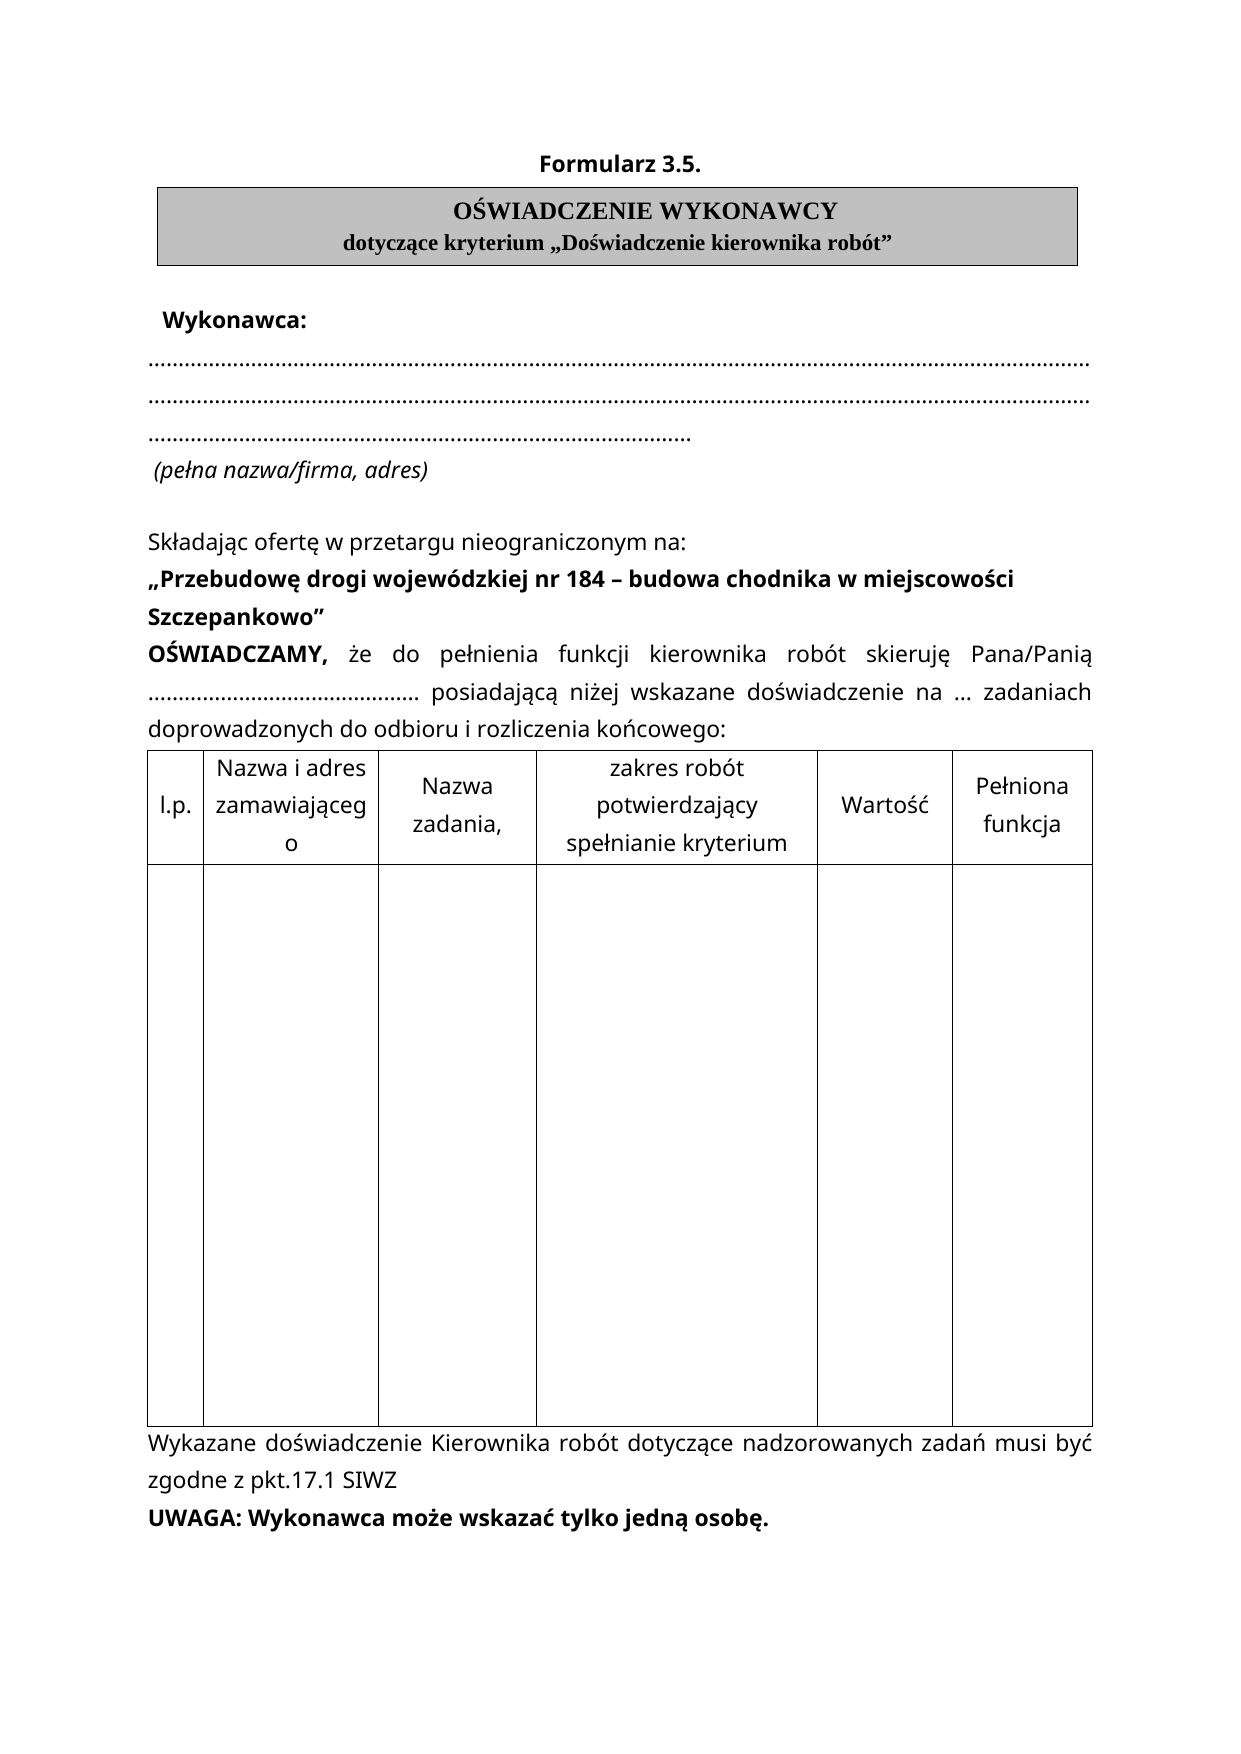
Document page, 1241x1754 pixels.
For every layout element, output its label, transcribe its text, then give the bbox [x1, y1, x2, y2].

table_header l.p. [148, 751, 203, 863]
table_cell [818, 865, 952, 1426]
text (pełna nazwa/firma, adres) [148, 454, 916, 520]
table_cell [379, 865, 536, 1426]
table_header Nazwa i adres zamawiającego [204, 751, 378, 863]
table_cell [953, 865, 1092, 1426]
text UWAGA: Wykonawca może wskazać tylko jedną osobę. [148, 1502, 1092, 1533]
text Wykonawca: [162, 185, 1092, 335]
table_cell [537, 865, 817, 1426]
table_header Nazwa zadania, [379, 751, 536, 863]
text Formularz 3.5. [148, 148, 1092, 179]
table_cell [204, 865, 378, 1426]
text Składając ofertę w przetargu nieograniczonym na: [148, 525, 1092, 557]
text OŚWIADCZAMY, że do pełnienia funkcji kierownika robót skieruję Pana/Panią ……………………………………… posiadającą niżej wskazane doświadczenie na … zadaniach doprowadzonych do odbioru i rozliczenia końcowego: [148, 638, 1092, 744]
text „Przebudowę drogi wojewódzkiej nr 184 – budowa chodnika w miejscowości Szczepankowo” [148, 563, 1092, 632]
text Wykazane doświadczenie Kierownika robót dotyczące nadzorowanych zadań musi być zgodne z pkt.17.1 SIWZ [148, 1427, 1092, 1496]
table_header zakres robót potwierdzający spełnianie kryterium [537, 751, 817, 863]
text …………………………………………………………………………………………………………………………………………………………………………………………………………………………………………………………………………………………………………………………………………………………………… [148, 341, 1092, 448]
table_cell [148, 865, 203, 1426]
table_header Pełniona funkcja [953, 751, 1092, 863]
table_header Wartość [818, 751, 952, 863]
